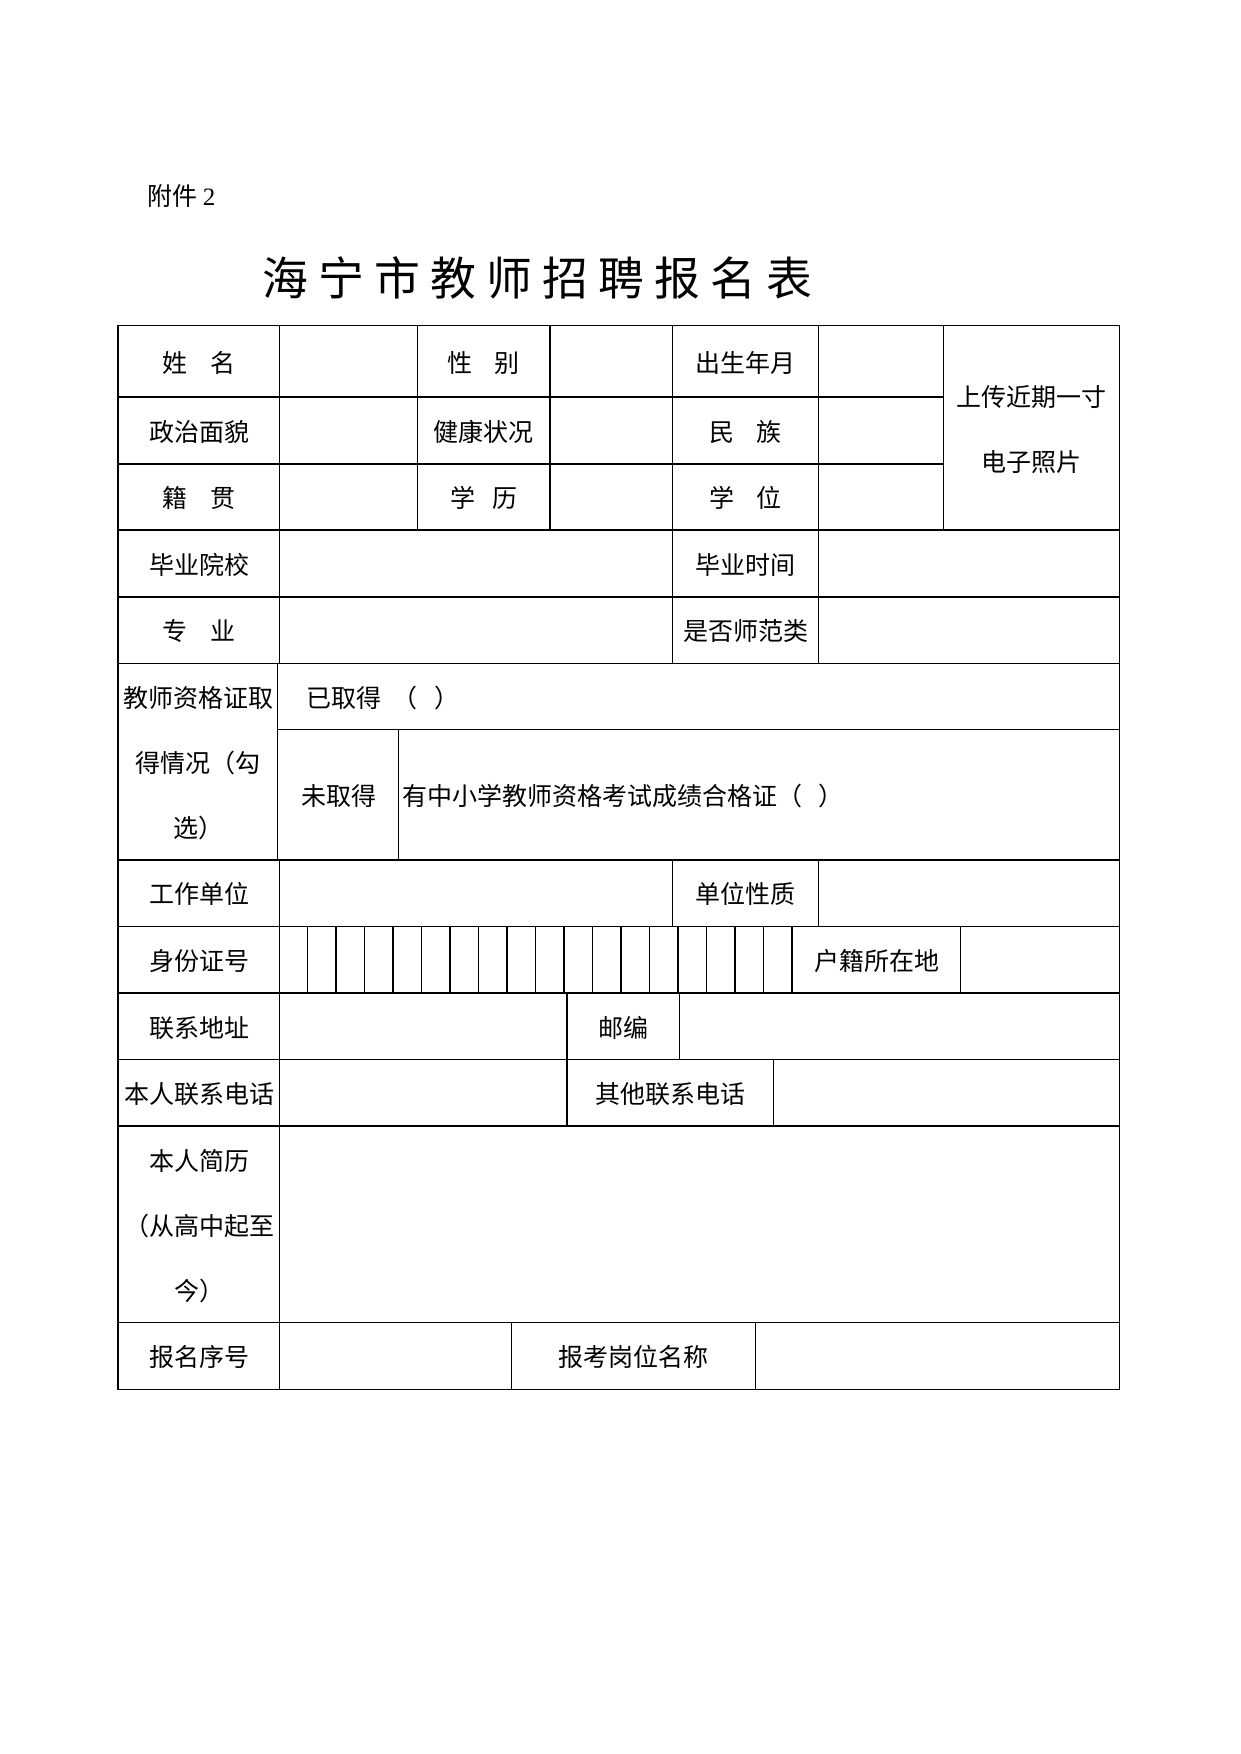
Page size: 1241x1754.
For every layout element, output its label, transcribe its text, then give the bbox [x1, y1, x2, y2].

table_cell [756, 1323, 943, 1388]
table_cell 民 族 [673, 398, 818, 463]
table_cell 身份证号 [119, 927, 279, 992]
table_cell [764, 927, 791, 992]
table_cell [280, 465, 417, 529]
table_cell 教师资格证取得情况（勾选） [119, 664, 277, 859]
table_cell 报名序号 [119, 1323, 279, 1388]
table_cell 工作单位 [119, 861, 279, 926]
table_cell 健康状况 [418, 398, 549, 463]
table_cell [565, 927, 592, 992]
table_cell [736, 927, 763, 992]
table_header 出生年月 [673, 326, 818, 396]
table_cell [280, 927, 307, 992]
table_cell 户籍所在地 [793, 927, 960, 992]
table_cell 未取得 [278, 730, 398, 859]
table_cell 学 位 [673, 465, 818, 529]
table_header [551, 326, 672, 396]
table_header 姓 名 [119, 326, 279, 396]
table_cell [280, 598, 672, 662]
text 附件2 [148, 162, 1078, 227]
table_cell 是否师范类 [673, 598, 818, 662]
table_cell [479, 927, 506, 992]
table_cell [280, 994, 566, 1059]
table_header [280, 326, 417, 396]
table_cell [819, 861, 1119, 926]
table_cell 本人简历 （从高中起至今） [119, 1127, 279, 1322]
table_cell 其他联系电话 [568, 1060, 773, 1125]
table_cell [819, 531, 1119, 596]
table_cell 联系地址 [119, 994, 279, 1059]
table_cell 学 历 [418, 465, 549, 529]
table_cell [508, 927, 535, 992]
table_cell [622, 927, 649, 992]
text 海 宁 市 教 师 招 聘 报 名 表 [148, 227, 1078, 324]
table_cell [280, 398, 417, 463]
table_cell [280, 531, 672, 596]
table_cell [650, 927, 677, 992]
table_cell [551, 465, 672, 529]
table_cell 毕业院校 [119, 531, 279, 596]
table_cell [774, 1060, 1119, 1125]
table_cell [280, 1127, 1119, 1322]
table_cell [819, 398, 943, 463]
table_cell [707, 927, 734, 992]
table_cell [819, 465, 943, 529]
table_cell 有中小学教师资格考试成绩合格证（ ） [399, 730, 1119, 859]
table_cell 单位性质 [673, 861, 818, 926]
table_cell [819, 598, 1119, 662]
table_cell [679, 927, 706, 992]
table_cell [365, 927, 392, 992]
table_cell 籍 贯 [119, 465, 279, 529]
table_cell 本人联系电话 [119, 1060, 279, 1125]
table_cell [394, 927, 421, 992]
table_cell 报考岗位名称 [512, 1323, 755, 1388]
table_cell [680, 994, 1119, 1059]
table_cell [422, 927, 449, 992]
table_cell 邮编 [568, 994, 679, 1059]
table_cell 毕业时间 [673, 531, 818, 596]
table_header 上传近期一寸电子照片 [944, 326, 1119, 529]
table_header 性 别 [418, 326, 549, 396]
table_cell [337, 927, 364, 992]
table_cell [551, 398, 672, 463]
table_cell [961, 927, 1119, 992]
table_header [819, 326, 943, 396]
table_cell 已取得 （ ） [278, 664, 1119, 729]
table_cell [308, 927, 335, 992]
table_cell [593, 927, 620, 992]
table_cell 专 业 [119, 598, 279, 662]
table_cell [536, 927, 563, 992]
table_cell [451, 927, 478, 992]
table_cell [280, 1060, 566, 1125]
table_cell [280, 1323, 511, 1388]
table_cell [280, 861, 672, 926]
table_cell [943, 1323, 1119, 1388]
table_cell 政治面貌 [119, 398, 279, 463]
